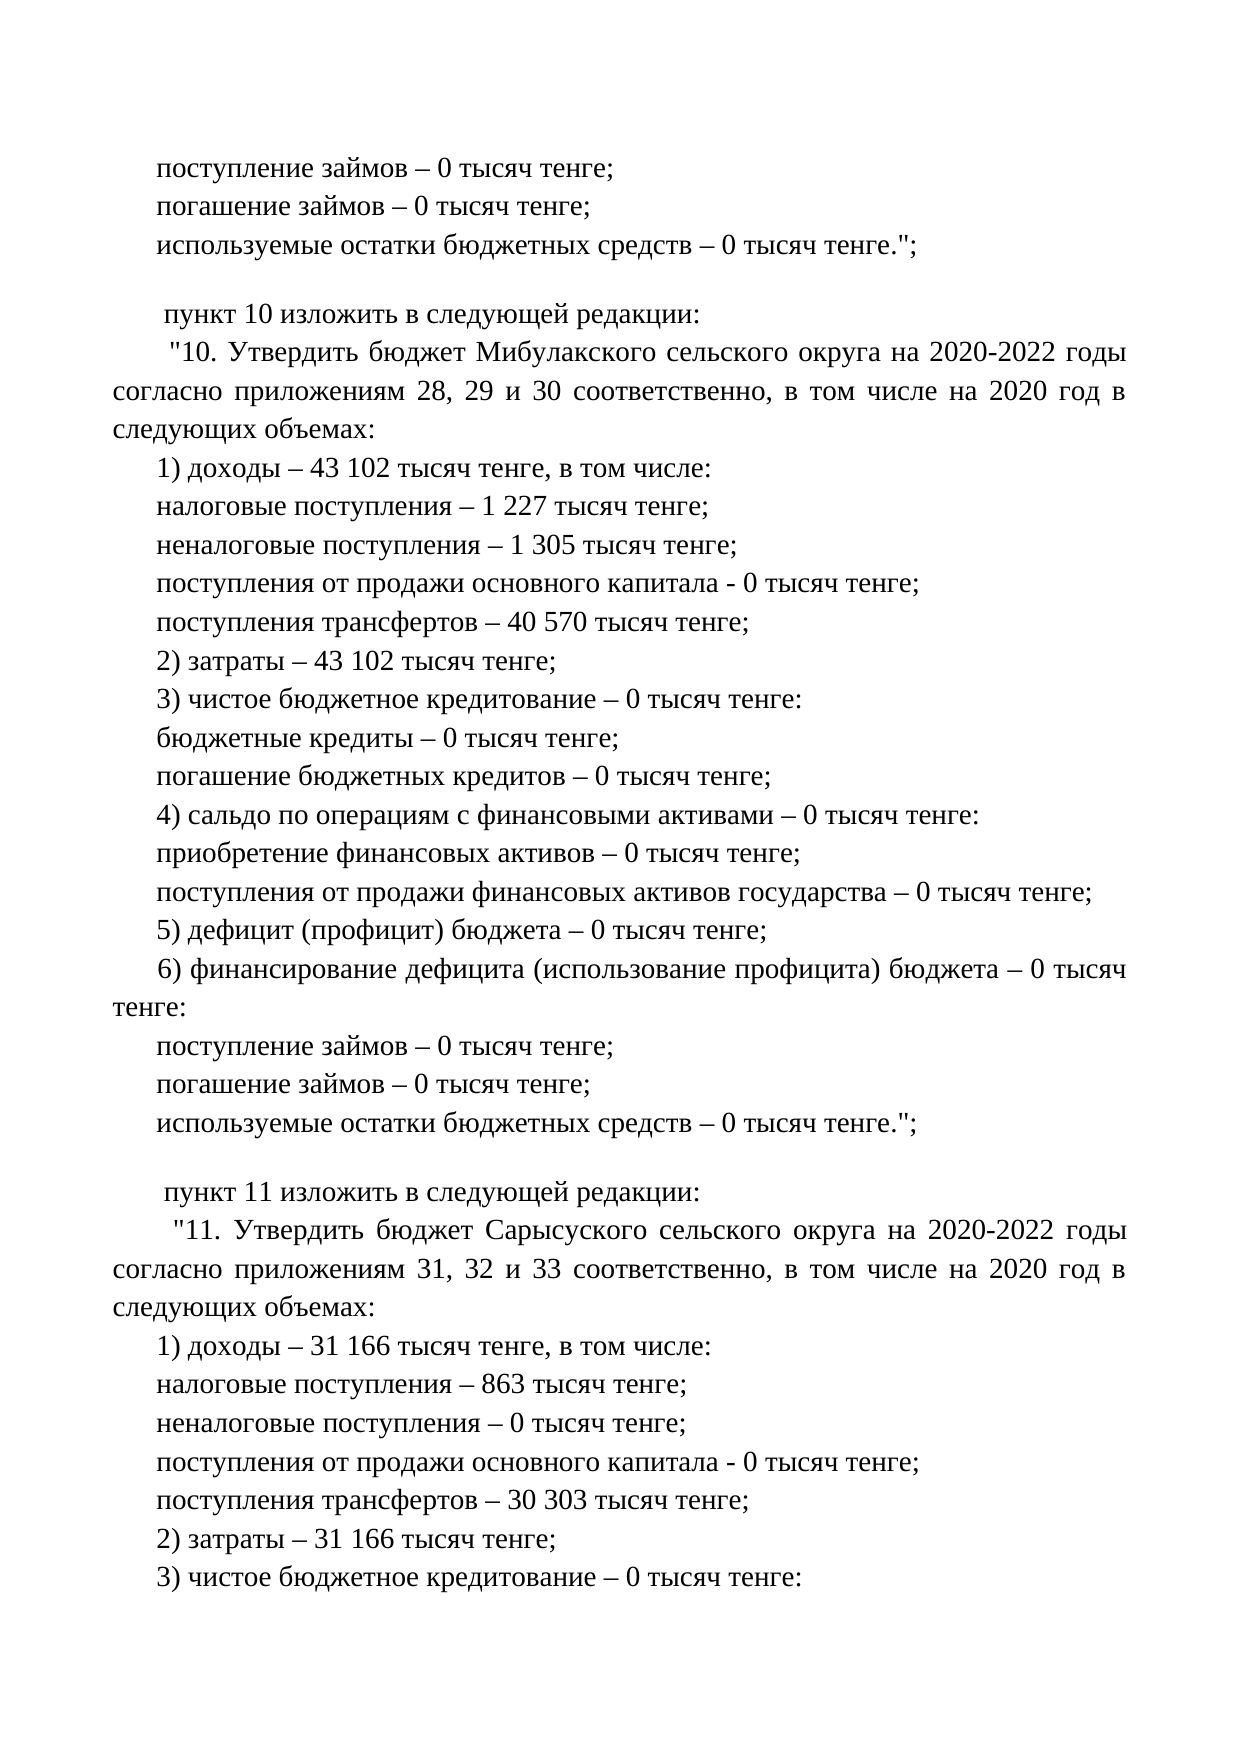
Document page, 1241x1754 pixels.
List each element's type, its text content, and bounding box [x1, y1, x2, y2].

text 3) чистое бюджетное кредитование – 0 тысяч тенге: [112, 1559, 1128, 1593]
text 1) доходы – 43 102 тысяч тенге, в том числе: [112, 450, 1128, 483]
text 6) финансирование дефицита (использование профицита) бюджета – 0 тысяч тенге: [112, 951, 1128, 1023]
text погашение займов – 0 тысяч тенге; [112, 188, 1128, 222]
text поступления трансфертов – 30 303 тысяч тенге; [112, 1482, 1128, 1516]
text 1) доходы – 31 166 тысяч тенге, в том числе: [112, 1328, 1128, 1362]
text погашение займов – 0 тысяч тенге; [112, 1067, 1128, 1100]
text 2) затраты – 43 102 тысяч тенге; [112, 643, 1128, 676]
text приобретение финансовых активов – 0 тысяч тенге; [112, 835, 1128, 869]
text поступление займов – 0 тысяч тенге; [112, 1028, 1128, 1062]
text поступления от продажи финансовых активов государства – 0 тысяч тенге; [112, 874, 1128, 907]
text налоговые поступления – 863 тысяч тенге; [112, 1367, 1128, 1400]
text 2) затраты – 31 166 тысяч тенге; [112, 1521, 1128, 1554]
text неналоговые поступления – 1 305 тысяч тенге; [112, 527, 1128, 561]
text бюджетные кредиты – 0 тысяч тенге; [112, 720, 1128, 753]
text поступления от продажи основного капитала - 0 тысяч тенге; [112, 1444, 1128, 1477]
text используемые остатки бюджетных средств – 0 тысяч тенге."; [112, 1105, 1128, 1139]
text "11. Утвердить бюджет Сарысуского сельского округа на 2020-2022 годы согласно приложениям 31, 32 и 33 соответственно, в том числе на 2020 год в следующих объемах: [112, 1212, 1128, 1323]
text "10. Утвердить бюджет Мибулакского сельского округа на 2020-2022 годы согласно приложениям 28, 29 и 30 соответственно, в том числе на 2020 год в следующих объемах: [112, 334, 1128, 445]
text поступление займов – 0 тысяч тенге; [112, 150, 1128, 183]
text погашение бюджетных кредитов – 0 тысяч тенге; [112, 758, 1128, 792]
text поступления трансфертов – 40 570 тысяч тенге; [112, 604, 1128, 638]
text используемые остатки бюджетных средств – 0 тысяч тенге."; [112, 227, 1128, 261]
text поступления от продажи основного капитала - 0 тысяч тенге; [112, 566, 1128, 599]
text неналоговые поступления – 0 тысяч тенге; [112, 1405, 1128, 1439]
text 4) сальдо по операциям с финансовыми активами – 0 тысяч тенге: [112, 797, 1128, 830]
text налоговые поступления – 1 227 тысяч тенге; [112, 488, 1128, 522]
text 5) дефицит (профицит) бюджета – 0 тысяч тенге; [112, 912, 1128, 946]
text 3) чистое бюджетное кредитование – 0 тысяч тенге: [112, 681, 1128, 715]
text пункт 10 изложить в следующей редакции: [112, 296, 1128, 329]
text пункт 11 изложить в следующей редакции: [112, 1174, 1128, 1207]
